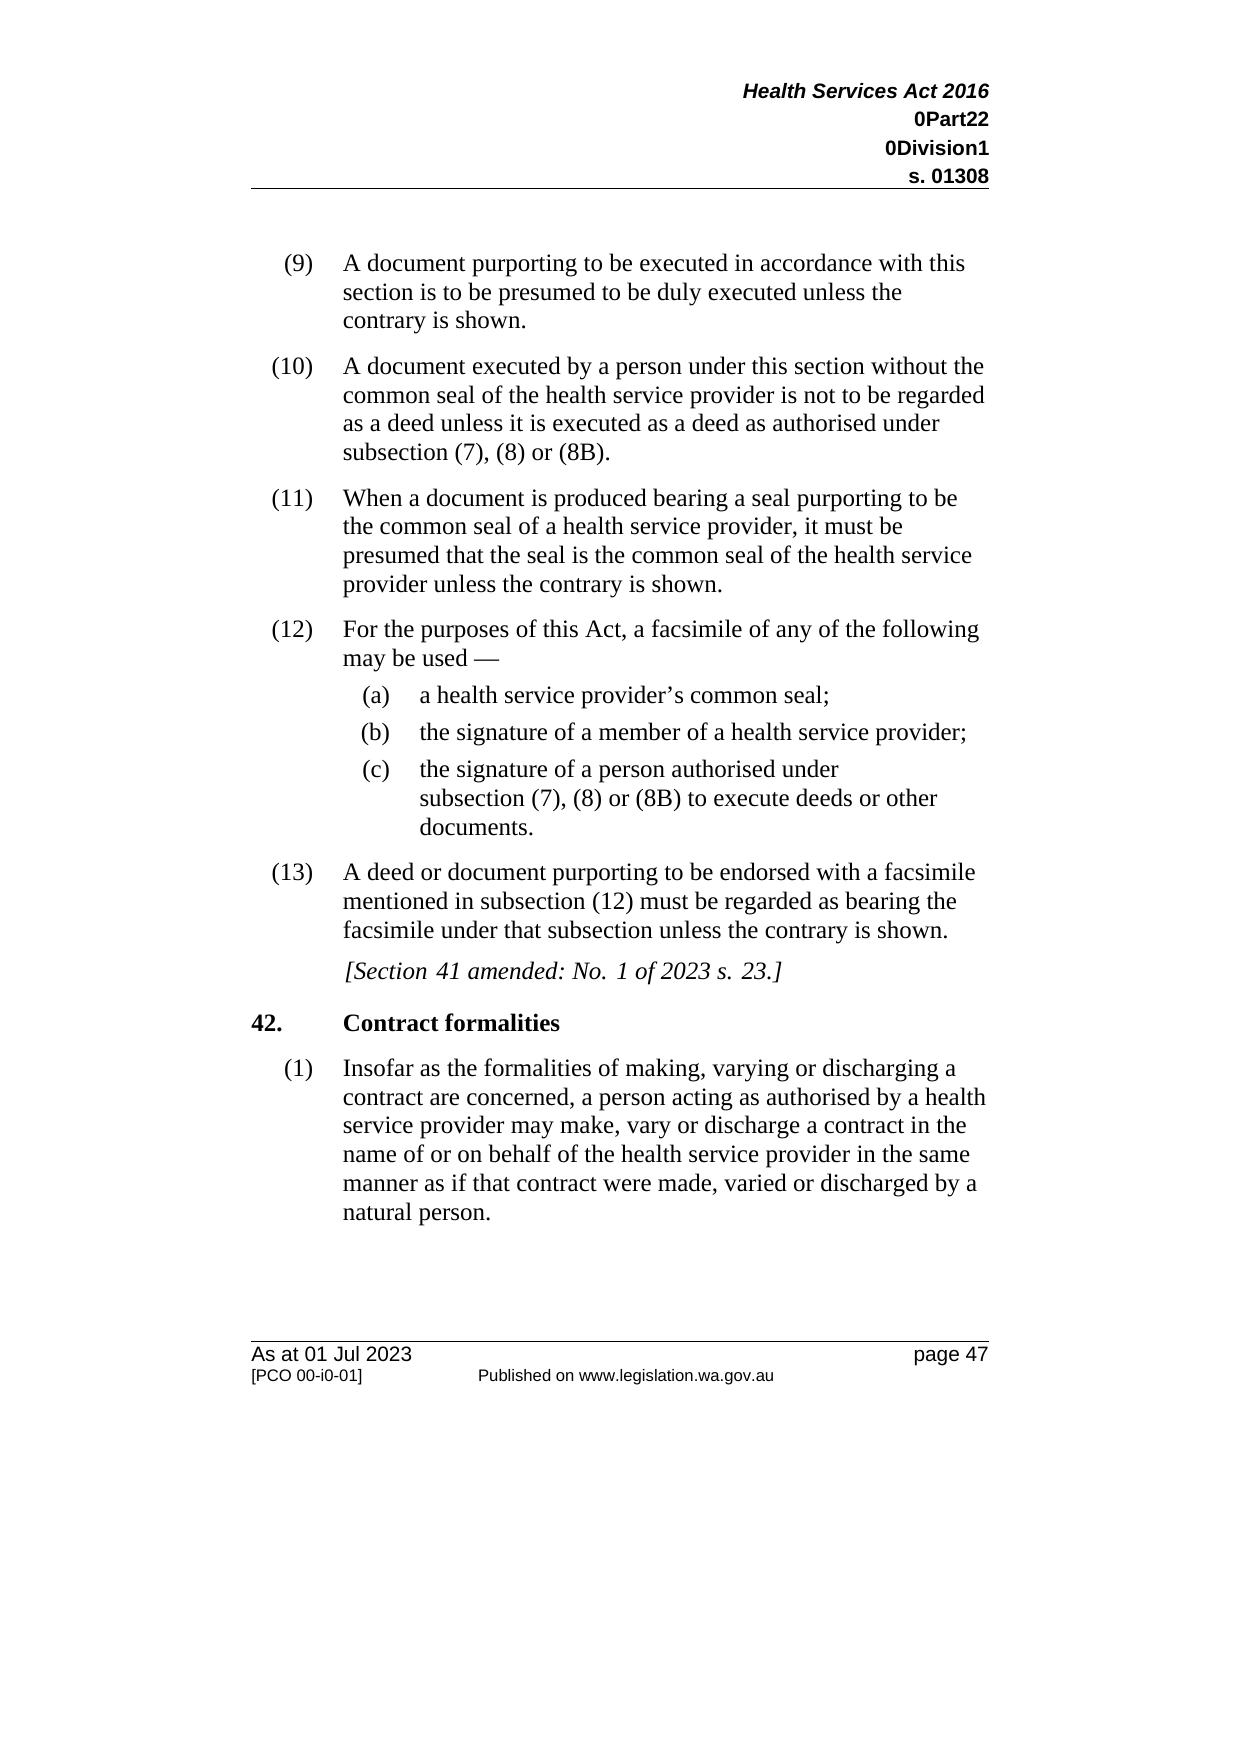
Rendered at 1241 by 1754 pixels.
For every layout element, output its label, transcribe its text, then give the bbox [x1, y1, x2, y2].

subtitle 42. Contract formalities [251, 1008, 989, 1036]
text (b) the signature of a member of a health service provider; [251, 717, 989, 746]
text (c) the signature of a person authorised under subsection (7), (8) or (8B) to execute deeds or other documents. [251, 754, 989, 841]
text (11) When a document is produced bearing a seal purporting to be the common seal of a health service provider, it must be presumed that the seal is the common seal of the health service provider unless the contrary is shown. [251, 483, 989, 598]
text (13) A deed or document purporting to be endorsed with a facsimile mentioned in subsection (12) must be regarded as bearing the facsimile under that subsection unless the contrary is shown. [251, 857, 989, 943]
text (10) A document executed by a person under this section without the common seal of the health service provider is not to be regarded as a deed unless it is executed as a deed as authorised under subsection (7), (8) or (8B). [251, 351, 989, 466]
text (1) Insofar as the formalities of making, varying or discharging a contract are concerned, a person acting as authorised by a health service provider may make, vary or discharge a contract in the name of or on behalf of the health service provider in the same manner as if that contract were made, varied or discharged by a natural person. [251, 1053, 989, 1226]
text (9) A document purporting to be executed in accordance with this section is to be presumed to be duly executed unless the contrary is shown. [251, 248, 989, 334]
text (12) For the purposes of this Act, a facsimile of any of the following may be used — [251, 614, 989, 672]
text (a) a health service provider’s common seal; [251, 680, 989, 709]
text [Section 41 amended: No. 1 of 2023 s. 23.] [251, 956, 989, 985]
